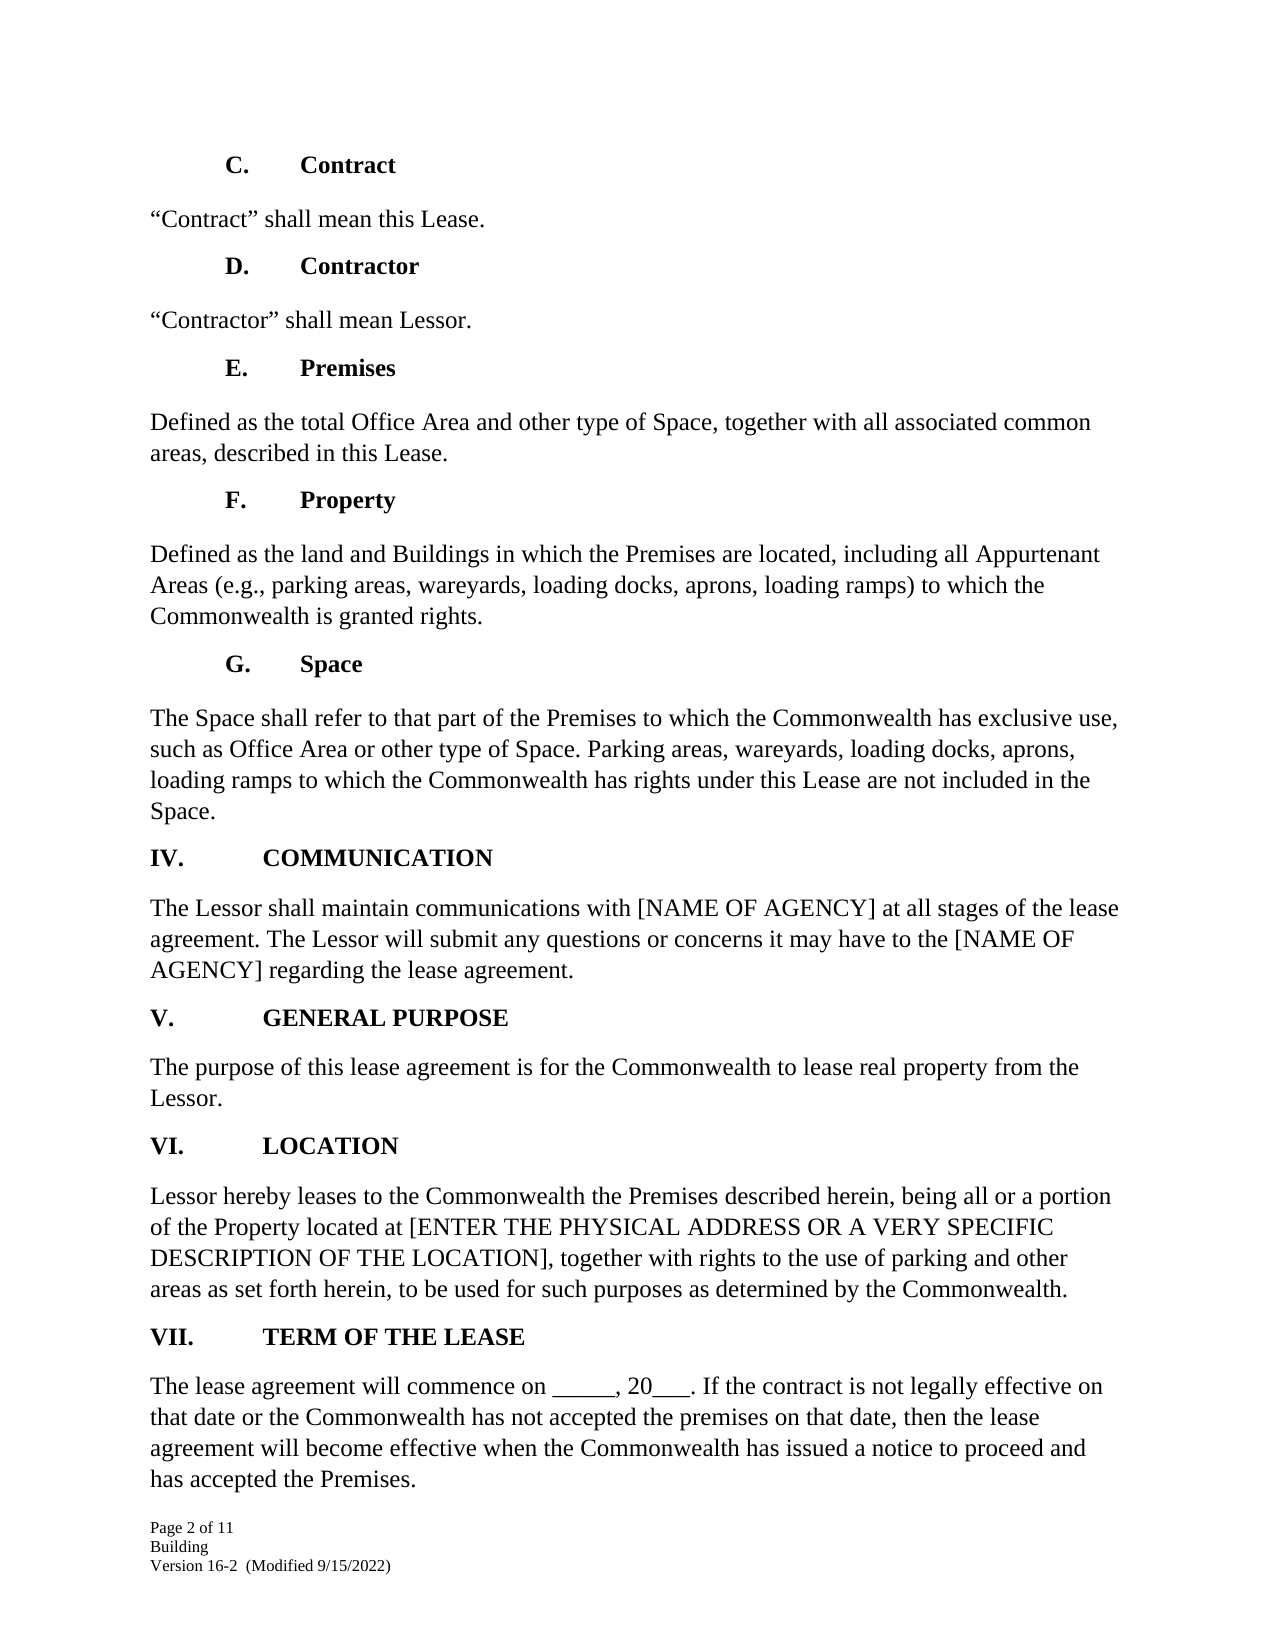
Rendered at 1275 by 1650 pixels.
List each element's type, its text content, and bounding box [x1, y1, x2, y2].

text The Space shall refer to that part of the Premises to which the Commonwealth has exclusive use, such as Office Area or other type of Space. Parking areas, wareyards, loading docks, aprons, loading ramps to which the Commonwealth has rights under this Lease are not included in the Space. [150, 703, 1125, 824]
text Defined as the land and Buildings in which the Premises are located, including all Appurtenant Areas (e.g., parking areas, wareyards, loading docks, aprons, loading ramps) to which the Commonwealth is granted rights. [150, 539, 1125, 630]
text Lessor hereby leases to the Commonwealth the Premises described herein, being all or a portion of the Property located at [ENTER THE PHYSICAL ADDRESS OR A VERY SPECIFIC DESCRIPTION OF THE LOCATION], together with rights to the use of parking and other areas as set forth herein, to be used for such purposes as determined by the Commonwealth. [150, 1181, 1125, 1303]
text Defined as the total Office Area and other type of Space, together with all associated common areas, described in this Lease. [150, 407, 1125, 466]
subtitle Contract [225, 150, 1125, 179]
text The lease agreement will commence on _____, 20___. If the contract is not legally effective on that date or the Commonwealth has not accepted the premises on that date, then the lease agreement will become effective when the Commonwealth has issued a notice to proceed and has accepted the Premises. [150, 1371, 1125, 1493]
subtitle TERM OF THE LEASE [150, 1322, 1125, 1350]
text “Contract” shall mean this Lease. [150, 204, 1125, 232]
subtitle COMMUNICATION [150, 843, 1125, 872]
subtitle Property [225, 485, 1125, 514]
text “Contractor” shall mean Lessor. [150, 305, 1125, 334]
subtitle Premises [225, 353, 1125, 382]
subtitle Space [225, 649, 1125, 678]
subtitle LOCATION [150, 1131, 1125, 1160]
subtitle GENERAL PURPOSE [150, 1003, 1125, 1032]
text The Lessor shall maintain communications with [NAME OF AGENCY] at all stages of the lease agreement. The Lessor will submit any questions or concerns it may have to the [NAME OF AGENCY] regarding the lease agreement. [150, 893, 1125, 984]
text The purpose of this lease agreement is for the Commonwealth to lease real property from the Lessor. [150, 1052, 1125, 1112]
subtitle Contractor [225, 251, 1125, 280]
